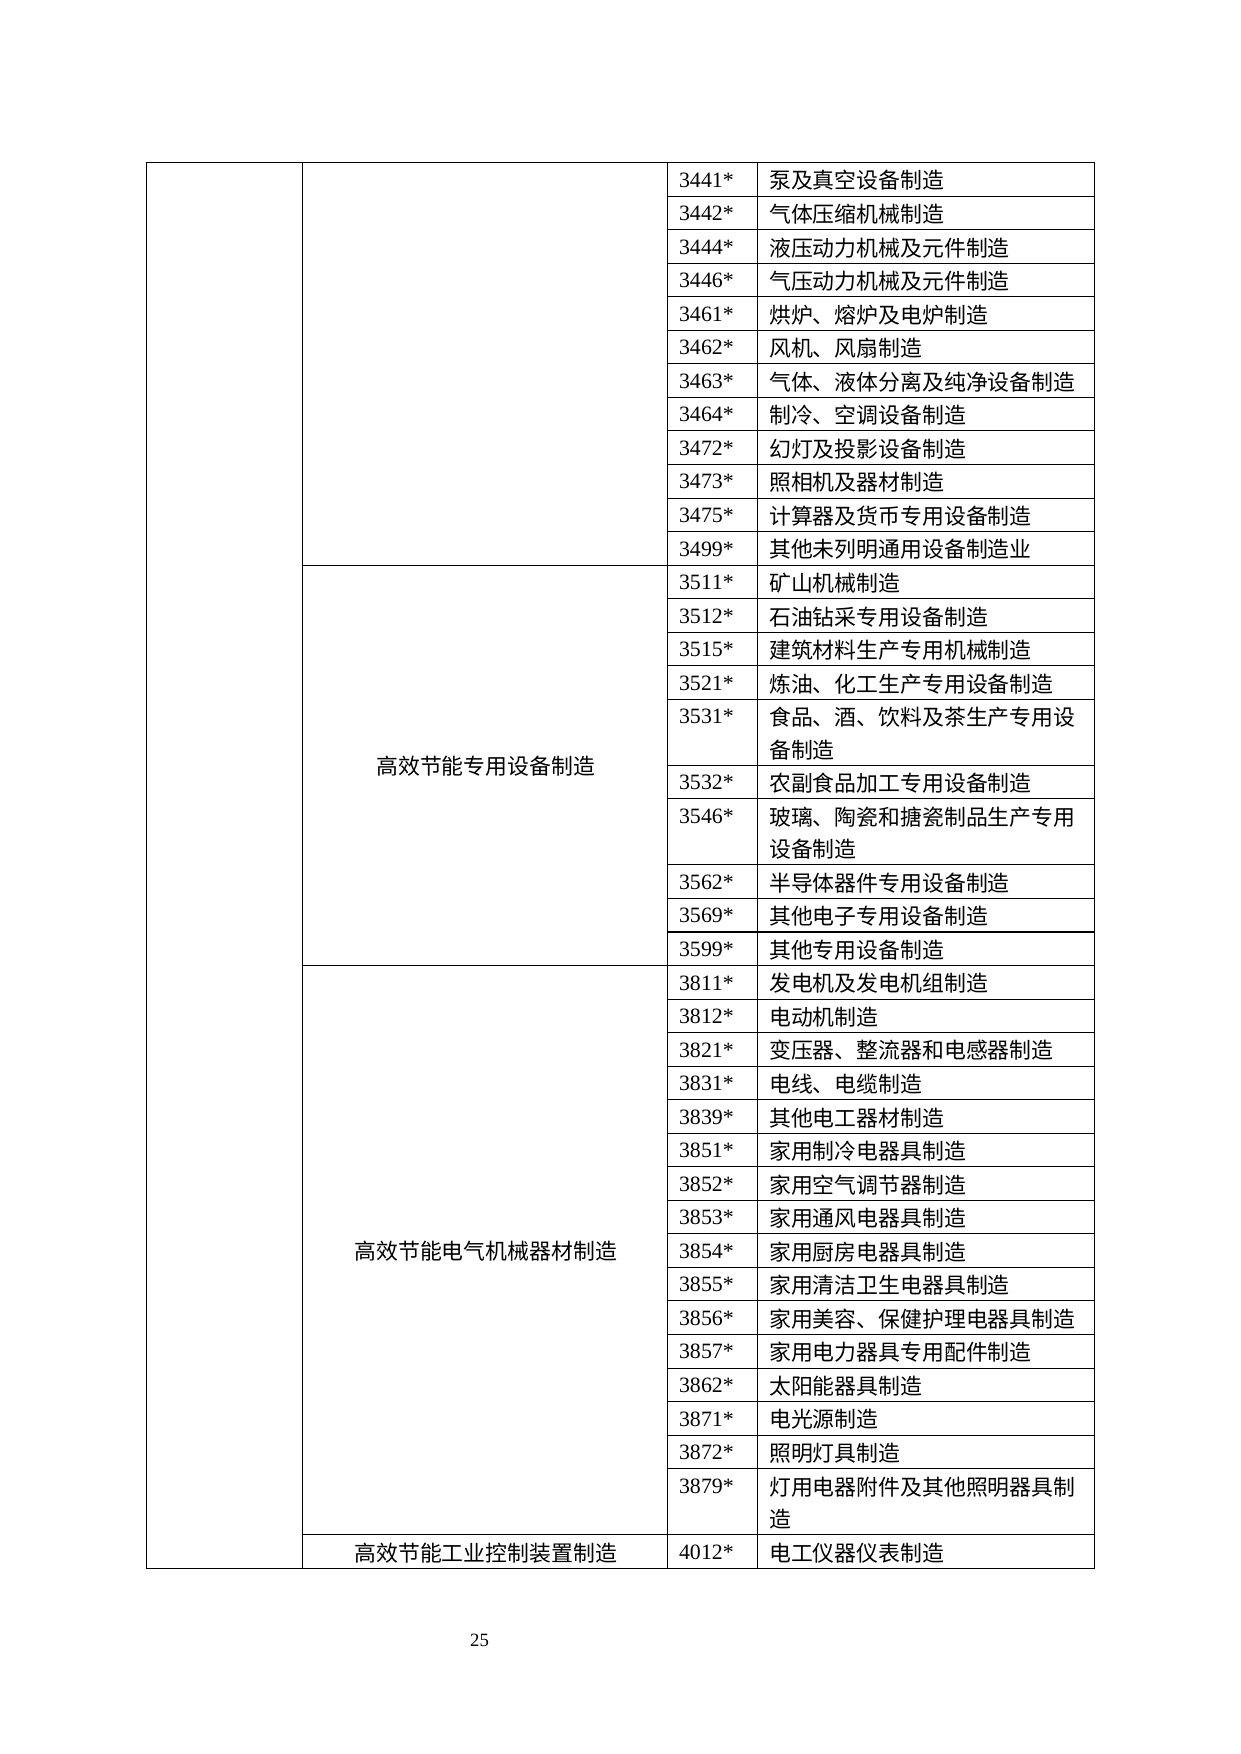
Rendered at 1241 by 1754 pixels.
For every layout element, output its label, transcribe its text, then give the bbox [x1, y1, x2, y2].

table_cell 家用美容、保健护理电器具制造 [758, 1301, 1094, 1334]
table_cell 3855* [668, 1268, 757, 1300]
table_cell 3852* [668, 1167, 757, 1200]
table_cell 电动机制造 [758, 1000, 1094, 1032]
table_cell 其他专用设备制造 [758, 933, 1094, 965]
table_cell 建筑材料生产专用机械制造 [758, 633, 1094, 665]
table_cell 其他电子专用设备制造 [758, 899, 1094, 931]
table_cell 制冷、空调设备制造 [758, 398, 1094, 430]
table_cell 3854* [668, 1234, 757, 1267]
table_cell 照明灯具制造 [758, 1436, 1094, 1468]
table_cell 3831* [668, 1067, 757, 1099]
table_cell 3599* [668, 933, 757, 965]
table_cell 3857* [668, 1335, 757, 1367]
table_cell 泵及真空设备制造 [758, 163, 1094, 196]
table_cell 液压动力机械及元件制造 [758, 230, 1094, 263]
table_cell 电线、电缆制造 [758, 1067, 1094, 1099]
table_cell 风机、风扇制造 [758, 331, 1094, 363]
table_cell 气压动力机械及元件制造 [758, 264, 1094, 296]
table_cell 3812* [668, 1000, 757, 1032]
table_cell 3851* [668, 1134, 757, 1166]
table_cell 3879* [668, 1469, 757, 1534]
table_cell 发电机及发电机组制造 [758, 966, 1094, 998]
table_cell 3473* [668, 465, 757, 497]
table_cell 玻璃、陶瓷和搪瓷制品生产专用设备制造 [758, 799, 1094, 864]
table_cell 食品、酒、饮料及茶生产专用设备制造 [758, 700, 1094, 765]
table_cell 3442* [668, 197, 757, 229]
table_cell 3531* [668, 700, 757, 765]
table_cell 幻灯及投影设备制造 [758, 431, 1094, 464]
table_cell 气体压缩机械制造 [758, 197, 1094, 229]
table_cell 太阳能器具制造 [758, 1369, 1094, 1401]
table_cell 3821* [668, 1033, 757, 1066]
table_cell 3546* [668, 799, 757, 864]
table_cell 3475* [668, 499, 757, 531]
table_cell 3569* [668, 899, 757, 931]
table_cell 半导体器件专用设备制造 [758, 865, 1094, 898]
table_cell 高效节能工业控制装置制造 [303, 1535, 667, 1568]
table_cell 炼油、化工生产专用设备制造 [758, 666, 1094, 699]
table_cell 3463* [668, 364, 757, 397]
table_cell 石油钻采专用设备制造 [758, 599, 1094, 632]
table_cell 3856* [668, 1301, 757, 1334]
table_cell 计算器及货币专用设备制造 [758, 499, 1094, 531]
table_cell 3464* [668, 398, 757, 430]
table_cell 家用通风电器具制造 [758, 1201, 1094, 1233]
table_cell 高效节能电气机械器材制造 [303, 966, 667, 1534]
table_cell 3871* [668, 1402, 757, 1434]
table_cell 家用厨房电器具制造 [758, 1234, 1094, 1267]
table_cell 农副食品加工专用设备制造 [758, 766, 1094, 798]
table_cell 3462* [668, 331, 757, 363]
table_cell 3444* [668, 230, 757, 263]
table_cell 3862* [668, 1369, 757, 1401]
table_cell 3446* [668, 264, 757, 296]
table_cell 3511* [668, 566, 757, 598]
table_cell 其他未列明通用设备制造业 [758, 532, 1094, 564]
table_cell 3512* [668, 599, 757, 632]
table_cell 3441* [668, 163, 757, 196]
table_cell 电光源制造 [758, 1402, 1094, 1434]
table_cell 3872* [668, 1436, 757, 1468]
table_cell 家用电力器具专用配件制造 [758, 1335, 1094, 1367]
table_cell 3472* [668, 431, 757, 464]
table_cell 3562* [668, 865, 757, 898]
table_cell 气体、液体分离及纯净设备制造 [758, 364, 1094, 397]
table_cell 家用空气调节器制造 [758, 1167, 1094, 1200]
table_cell 3461* [668, 297, 757, 330]
table_cell 3839* [668, 1100, 757, 1133]
table_cell 其他电工器材制造 [758, 1100, 1094, 1133]
table_cell 变压器、整流器和电感器制造 [758, 1033, 1094, 1066]
table_cell 3521* [668, 666, 757, 699]
table_cell 家用制冷电器具制造 [758, 1134, 1094, 1166]
table_cell 3811* [668, 966, 757, 998]
table_cell 照相机及器材制造 [758, 465, 1094, 497]
table_cell 烘炉、熔炉及电炉制造 [758, 297, 1094, 330]
table_cell 3515* [668, 633, 757, 665]
table_cell 灯用电器附件及其他照明器具制造 [758, 1469, 1094, 1534]
table_cell 3499* [668, 532, 757, 564]
table_cell 高效节能专用设备制造 [303, 566, 667, 965]
table_cell 3532* [668, 766, 757, 798]
table_cell 家用清洁卫生电器具制造 [758, 1268, 1094, 1300]
table_cell 3853* [668, 1201, 757, 1233]
table_cell 电工仪器仪表制造 [758, 1535, 1094, 1568]
table_cell 矿山机械制造 [758, 566, 1094, 598]
table_cell 4012* [668, 1535, 757, 1568]
